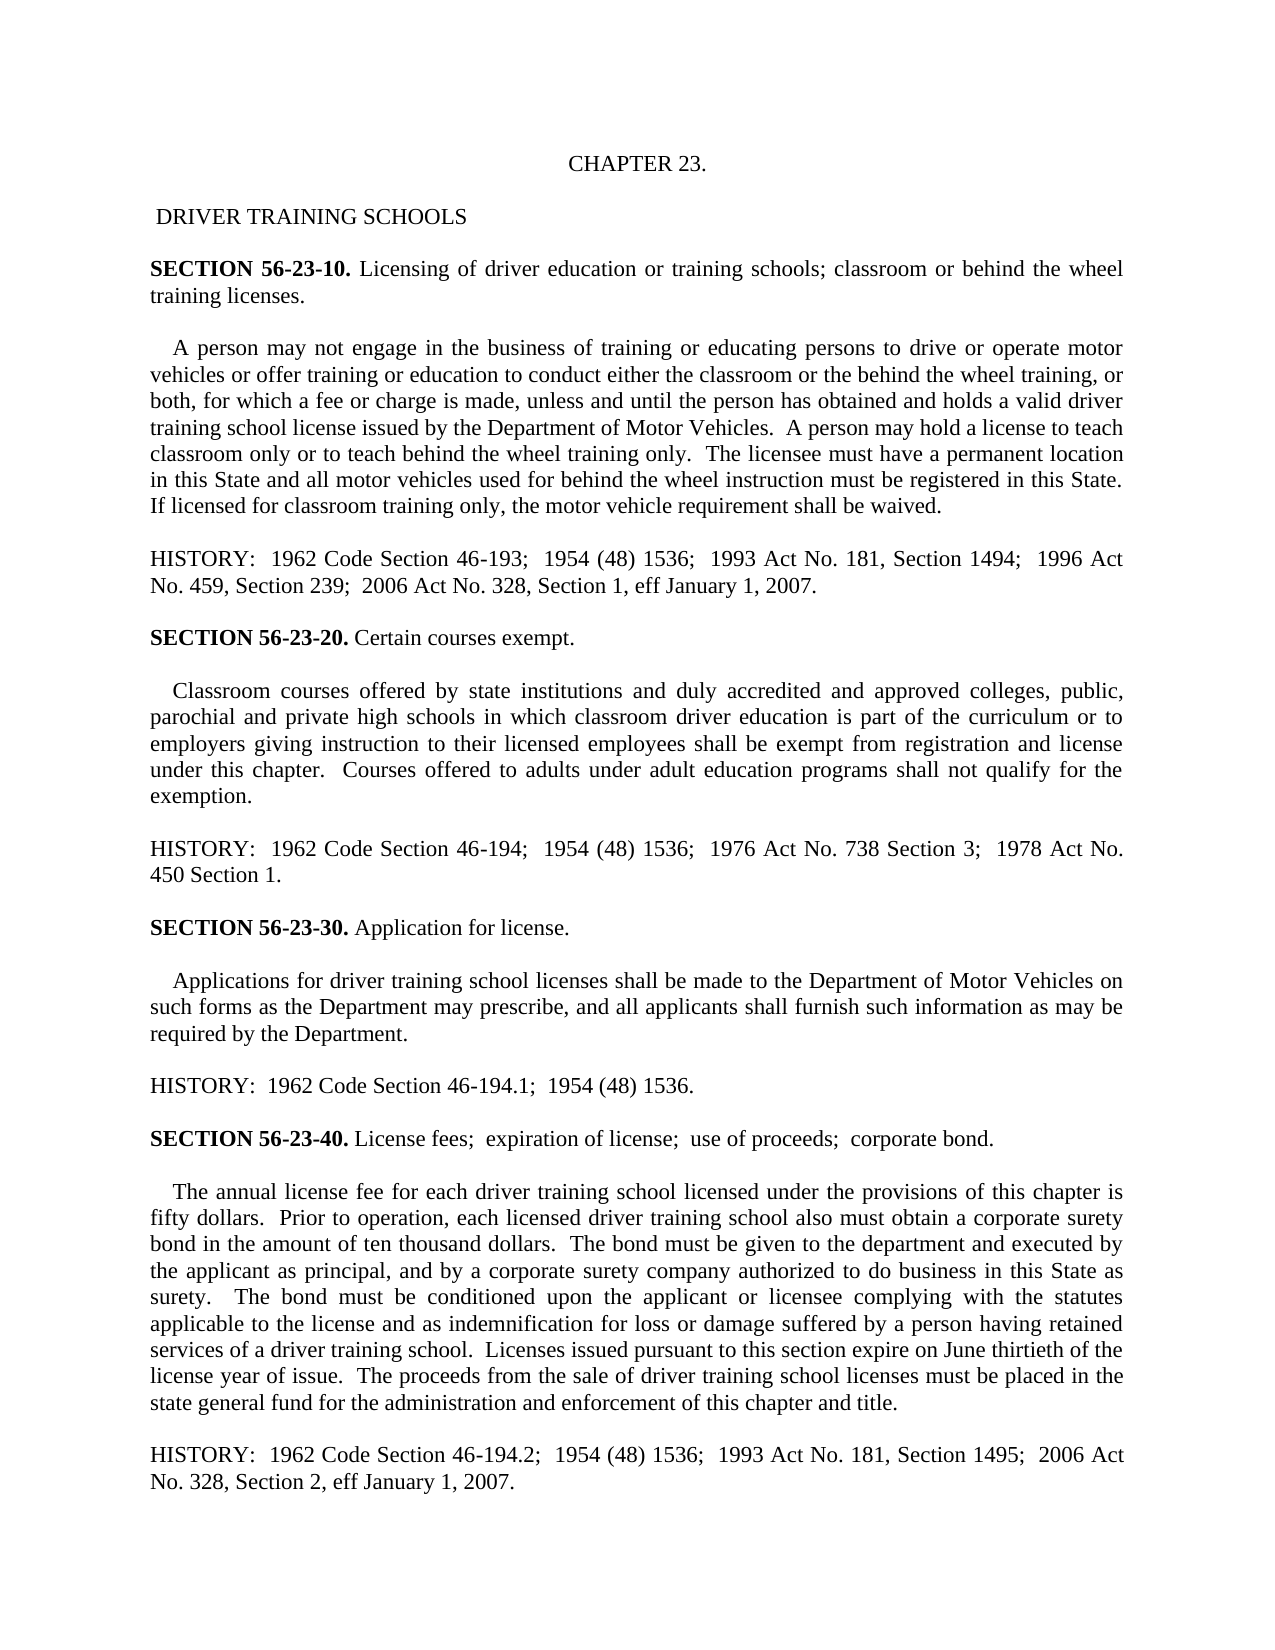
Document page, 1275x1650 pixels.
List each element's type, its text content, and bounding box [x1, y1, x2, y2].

text The annual license fee for each driver training school licensed under the provisions of this chapter is fifty dollars. Prior to operation, each licensed driver training school also must obtain a corporate surety bond in the amount of ten thousand dollars. The bond must be given to the department and executed by the applicant as principal, and by a corporate surety company authorized to do business in this State as surety. The bond must be conditioned upon the applicant or licensee complying with the statutes applicable to the license and as indemnification for loss or damage suffered by a person having retained services of a driver training school. Licenses issued pursuant to this section expire on June thirtieth of the license year of issue. The proceeds from the sale of driver training school licenses must be placed in the state general fund for the administration and enforcement of this chapter and title. [150, 1178, 1125, 1415]
text HISTORY: 1962 Code Section 46-194; 1954 (48) 1536; 1976 Act No. 738 Section 3; 1978 Act No. 450 Section 1. [150, 835, 1125, 888]
text Applications for driver training school licenses shall be made to the Department of Motor Vehicles on such forms as the Department may prescribe, and all applicants shall furnish such information as may be required by the Department. [150, 967, 1125, 1046]
text SECTION 56-23-30. Application for license. [150, 914, 1125, 941]
text HISTORY: 1962 Code Section 46-193; 1954 (48) 1536; 1993 Act No. 181, Section 1494; 1996 Act No. 459, Section 239; 2006 Act No. 328, Section 1, eff January 1, 2007. [150, 545, 1125, 598]
text Classroom courses offered by state institutions and duly accredited and approved colleges, public, parochial and private high schools in which classroom driver education is part of the curriculum or to employers giving instruction to their licensed employees shall be exempt from registration and license under this chapter. Courses offered to adults under adult education programs shall not qualify for the exemption. [150, 677, 1125, 809]
text SECTION 56-23-10. Licensing of driver education or training schools; classroom or behind the wheel training licenses. [150, 255, 1125, 308]
text SECTION 56-23-40. License fees; expiration of license; use of proceeds; corporate bond. [150, 1125, 1125, 1151]
text HISTORY: 1962 Code Section 46-194.2; 1954 (48) 1536; 1993 Act No. 181, Section 1495; 2006 Act No. 328, Section 2, eff January 1, 2007. [150, 1441, 1125, 1494]
text HISTORY: 1962 Code Section 46-194.1; 1954 (48) 1536. [150, 1072, 1125, 1099]
text DRIVER TRAINING SCHOOLS [150, 203, 1125, 229]
text A person may not engage in the business of training or educating persons to drive or operate motor vehicles or offer training or education to conduct either the classroom or the behind the wheel training, or both, for which a fee or charge is made, unless and until the person has obtained and holds a valid driver training school license issued by the Department of Motor Vehicles. A person may hold a license to teach classroom only or to teach behind the wheel training only. The licensee must have a permanent location in this State and all motor vehicles used for behind the wheel instruction must be registered in this State. If licensed for classroom training only, the motor vehicle requirement shall be waived. [150, 334, 1125, 519]
text SECTION 56-23-20. Certain courses exempt. [150, 624, 1125, 651]
text CHAPTER 23. [150, 150, 1125, 176]
